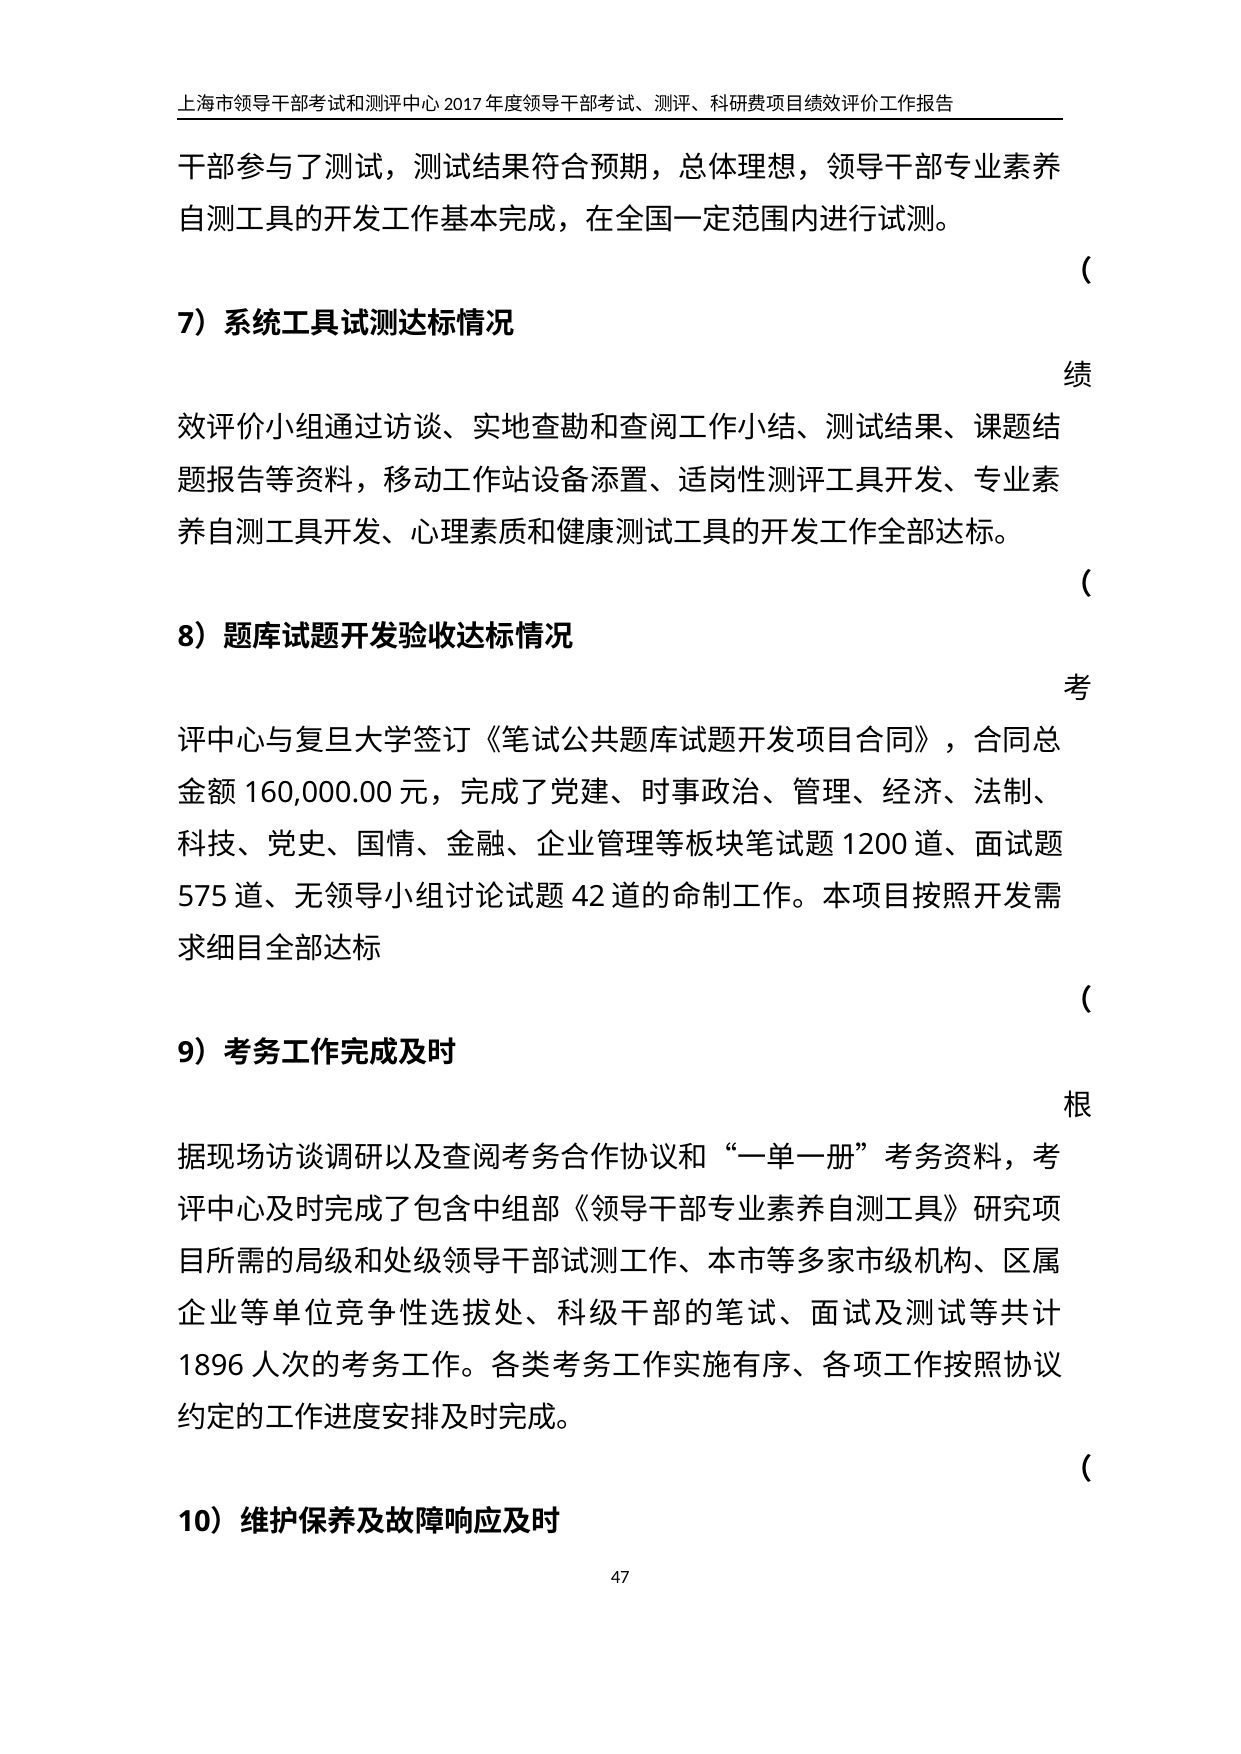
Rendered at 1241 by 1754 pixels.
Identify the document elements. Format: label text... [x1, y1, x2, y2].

text 考评中心与复旦大学签订《笔试公共题库试题开发项目合同》，合同总金额160,000.00元，完成了党建、时事政治、管理、经济、法制、科技、党史、国情、金融、企业管理等板块笔试题1200道、面试题575道、无领导小组讨论试题42道的命制工作。本项目按照开发需求细目全部达标 [177, 657, 1063, 969]
text （9）考务工作完成及时 [177, 969, 1063, 1073]
text （8）题库试题开发验收达标情况 [177, 552, 1063, 657]
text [177, 136, 1063, 240]
text 绩效评价小组通过访谈、实地查勘和查阅工作小结、测试结果、课题结题报告等资料，移动工作站设备添置、适岗性测评工具开发、专业素养自测工具开发、心理素质和健康测试工具的开发工作全部达标。 [177, 344, 1063, 552]
text （10）维护保养及故障响应及时 [177, 1438, 1063, 1542]
text （7）系统工具试测达标情况 [177, 240, 1063, 344]
text 根据现场访谈调研以及查阅考务合作协议和“一单一册”考务资料，考评中心及时完成了包含中组部《领导干部专业素养自测工具》研究项目所需的局级和处级领导干部试测工作、本市等多家市级机构、区属企业等单位竞争性选拔处、科级干部的笔试、面试及测试等共计1896人次的考务工作。各类考务工作实施有序、各项工作按照协议约定的工作进度安排及时完成。 [177, 1073, 1063, 1438]
